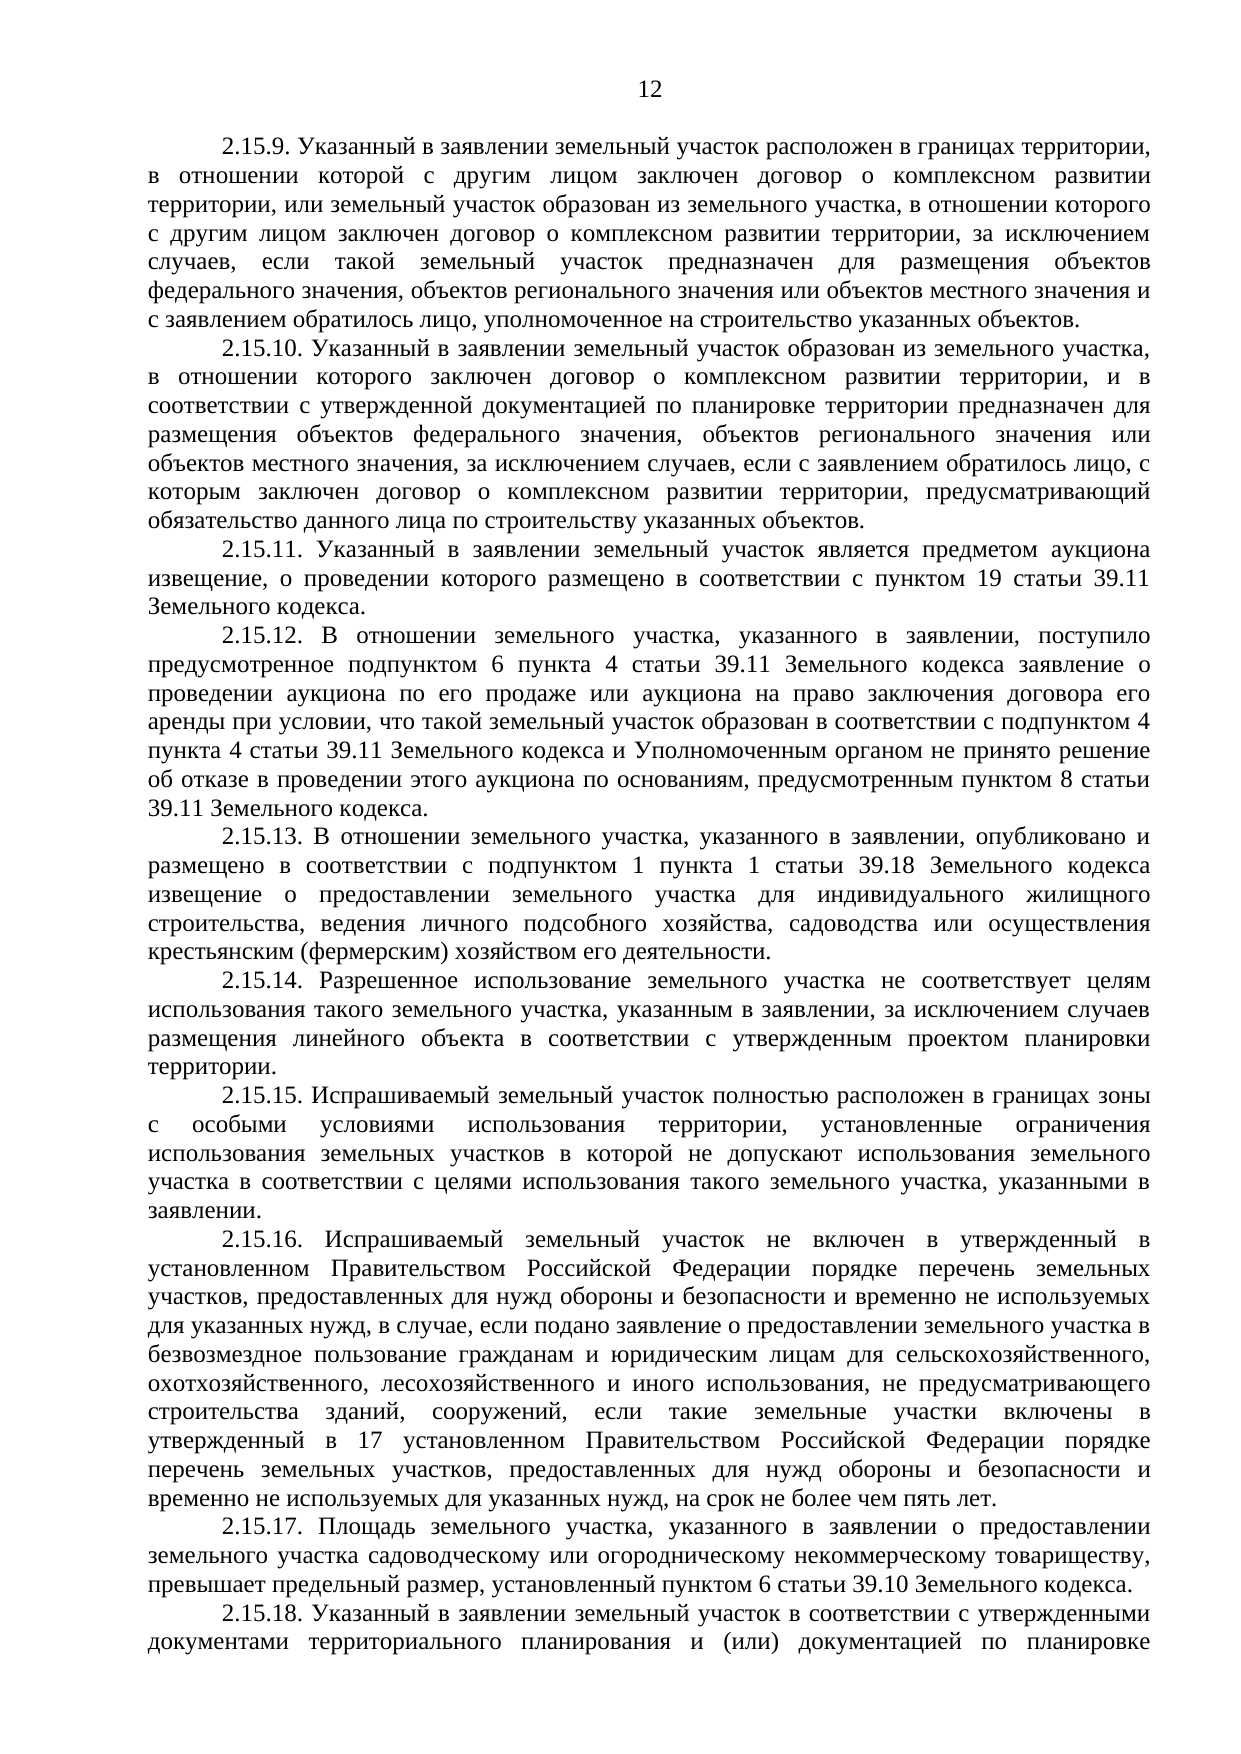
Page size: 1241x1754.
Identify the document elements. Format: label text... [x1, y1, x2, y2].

text 2.15.15. Испрашиваемый земельный участок полностью расположен в границах зоны с особыми условиями использования территории, установленные ограничения использования земельных участков в которой не допускают использования земельного участка в соответствии с целями использования такого земельного участка, указанными в заявлении. [148, 1080, 1152, 1224]
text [148, 1598, 1152, 1655]
text 2.15.12. В отношении земельного участка, указанного в заявлении, поступило предусмотренное подпунктом 6 пункта 4 статьи 39.11 Земельного кодекса заявление о проведении аукциона по его продаже или аукциона на право заключения договора его аренды при условии, что такой земельный участок образован в соответствии с подпунктом 4 пункта 4 статьи 39.11 Земельного кодекса и Уполномоченным органом не принято решение об отказе в проведении этого аукциона по основаниям, предусмотренным пунктом 8 статьи 39.11 Земельного кодекса. [148, 620, 1152, 821]
text 2.15.10. Указанный в заявлении земельный участок образован из земельного участка, в отношении которого заключен договор о комплексном развитии территории, и в соответствии с утвержденной документацией по планировке территории предназначен для размещения объектов федерального значения, объектов регионального значения или объектов местного значения, за исключением случаев, если с заявлением обратилось лицо, с которым заключен договор о комплексном развитии территории, предусматривающий обязательство данного лица по строительству указанных объектов. [148, 333, 1152, 534]
text 2.15.9. Указанный в заявлении земельный участок расположен в границах территории, в отношении которой с другим лицом заключен договор о комплексном развитии территории, или земельный участок образован из земельного участка, в отношении которого с другим лицом заключен договор о комплексном развитии территории, за исключением случаев, если такой земельный участок предназначен для размещения объектов федерального значения, объектов регионального значения или объектов местного значения и с заявлением обратилось лицо, уполномоченное на строительство указанных объектов. [148, 131, 1152, 333]
text 2.15.13. В отношении земельного участка, указанного в заявлении, опубликовано и размещено в соответствии с подпунктом 1 пункта 1 статьи 39.18 Земельного кодекса извещение о предоставлении земельного участка для индивидуального жилищного строительства, ведения личного подсобного хозяйства, садоводства или осуществления крестьянским (фермерским) хозяйством его деятельности. [148, 821, 1152, 965]
text 2.15.14. Разрешенное использование земельного участка не соответствует целям использования такого земельного участка, указанным в заявлении, за исключением случаев размещения линейного объекта в соответствии с утвержденным проектом планировки территории. [148, 965, 1152, 1080]
text 2.15.17. Площадь земельного участка, указанного в заявлении о предоставлении земельного участка садоводческому или огородническому некоммерческому товариществу, превышает предельный размер, установленный пунктом 6 статьи 39.10 Земельного кодекса. [148, 1511, 1152, 1598]
text 2.15.16. Испрашиваемый земельный участок не включен в утвержденный в установленном Правительством Российской Федерации порядке перечень земельных участков, предоставленных для нужд обороны и безопасности и временно не используемых для указанных нужд, в случае, если подано заявление о предоставлении земельного участка в безвозмездное пользование гражданам и юридическим лицам для сельскохозяйственного, охотхозяйственного, лесохозяйственного и иного использования, не предусматривающего строительства зданий, сооружений, если такие земельные участки включены в утвержденный в 17 установленном Правительством Российской Федерации порядке перечень земельных участков, предоставленных для нужд обороны и безопасности и временно не используемых для указанных нужд, на срок не более чем пять лет. [148, 1224, 1152, 1511]
text 2.15.11. Указанный в заявлении земельный участок является предметом аукциона извещение, о проведении которого размещено в соответствии с пунктом 19 статьи 39.11 Земельного кодекса. [148, 534, 1152, 620]
